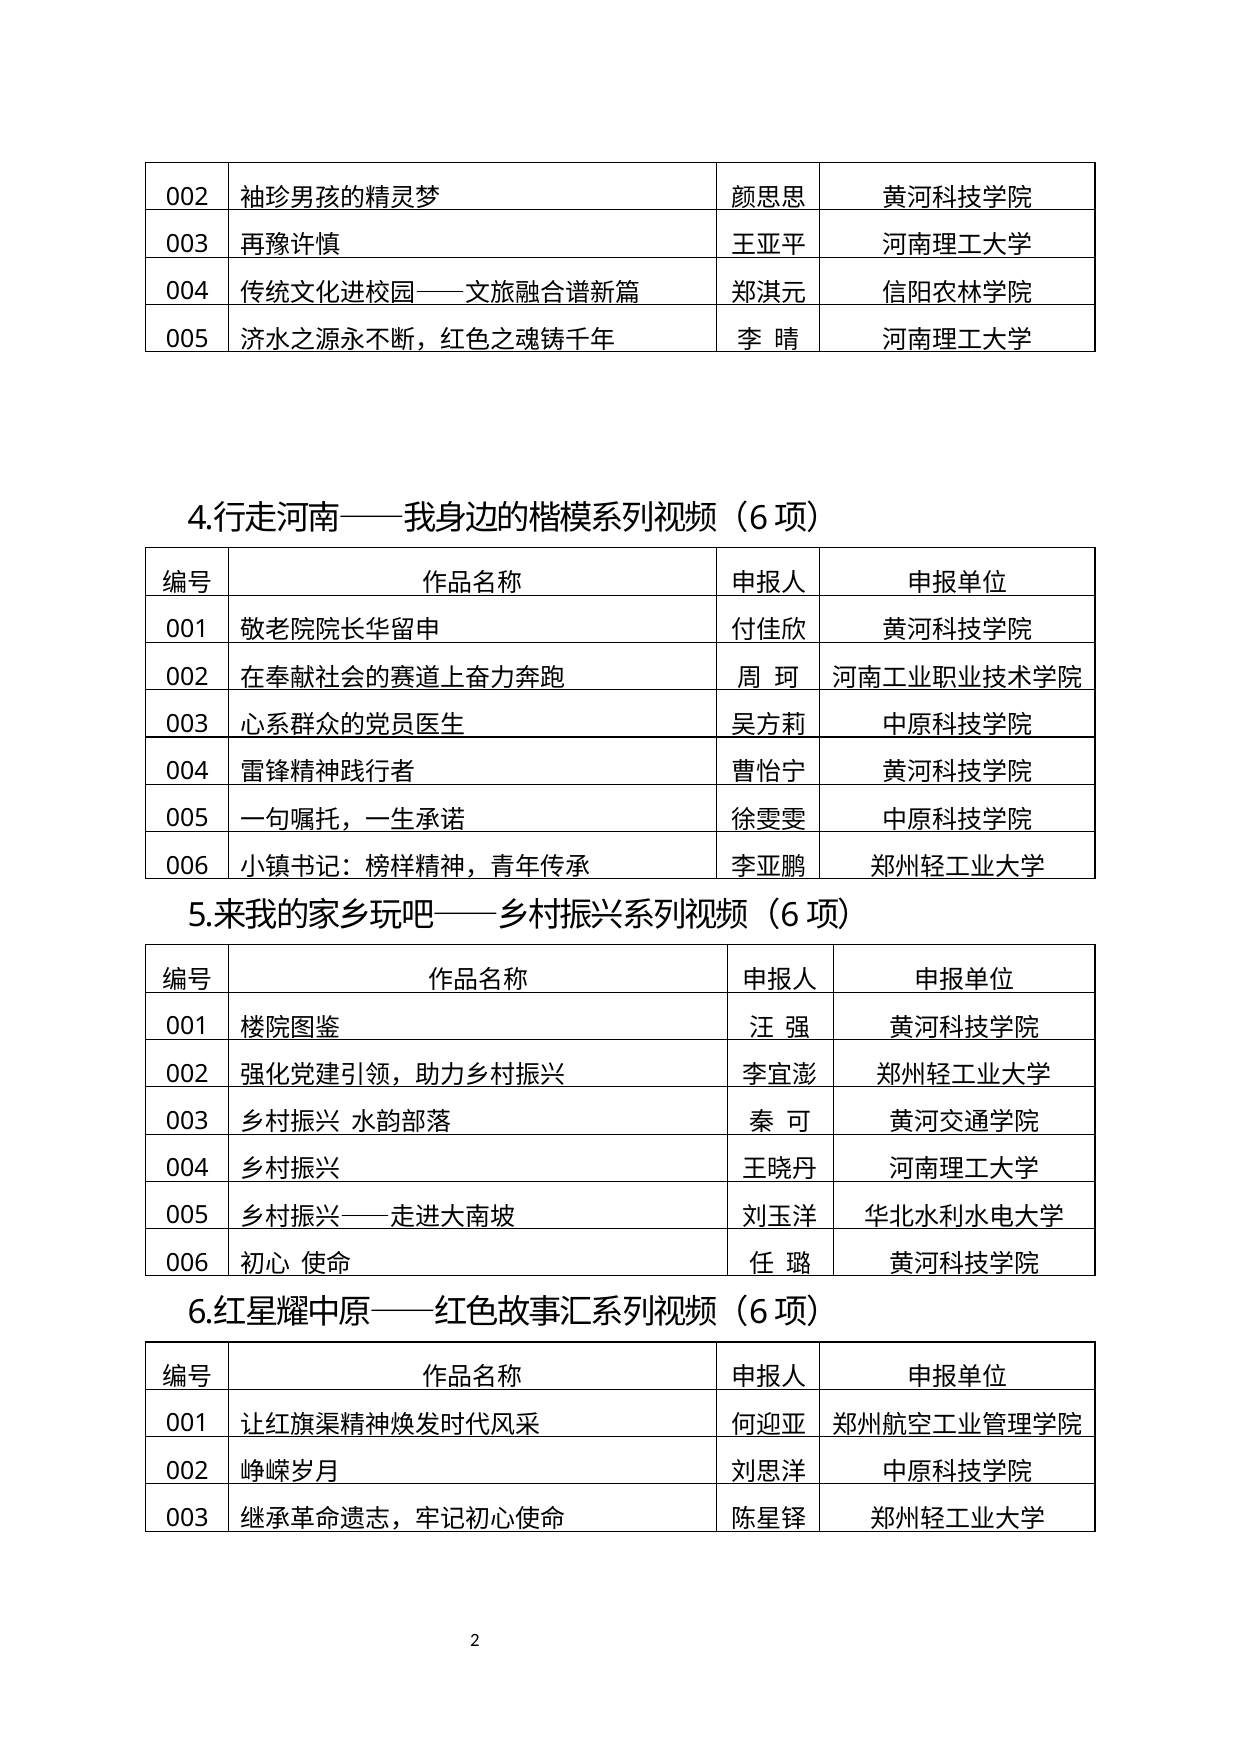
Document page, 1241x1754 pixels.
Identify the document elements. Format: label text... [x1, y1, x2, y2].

table_cell 李 晴 [717, 305, 819, 351]
table_header 申报人 [728, 945, 833, 992]
table_cell 004 [146, 258, 228, 304]
table_cell 敬老院院长华留申 [229, 596, 716, 642]
table_cell 传统文化进校园——文旅融合谱新篇 [229, 258, 716, 304]
table_cell 005 [146, 785, 228, 831]
table_cell 李亚鹏 [717, 832, 819, 878]
table_cell 徐雯雯 [717, 785, 819, 831]
text 4.行走河南——我身边的楷模系列视频（6项） [187, 482, 1053, 547]
table_cell 002 [146, 1437, 228, 1483]
table_cell 小镇书记：榜样精神，青年传承 [229, 832, 716, 878]
table_cell 黄河科技学院 [820, 163, 1094, 209]
table_cell 003 [146, 690, 228, 736]
table_header 作品名称 [229, 548, 716, 594]
table_cell 任 璐 [728, 1229, 833, 1275]
table_cell 雷锋精神践行者 [229, 738, 716, 784]
table_cell 中原科技学院 [820, 1437, 1094, 1483]
table_cell 刘思洋 [717, 1437, 819, 1483]
table_cell 郑州轻工业大学 [820, 1484, 1094, 1531]
table_cell 001 [146, 596, 228, 642]
table_cell 峥嵘岁月 [229, 1437, 716, 1483]
table_header 编号 [146, 945, 228, 992]
table_cell 郑州轻工业大学 [820, 832, 1094, 878]
table_cell 秦 可 [728, 1087, 833, 1133]
table_cell 002 [146, 643, 228, 689]
table_cell 006 [146, 832, 228, 878]
table_cell 王晓丹 [728, 1135, 833, 1181]
table_cell 黄河科技学院 [820, 596, 1094, 642]
table_cell 付佳欣 [717, 596, 819, 642]
table_cell 004 [146, 1135, 228, 1181]
table_cell 黄河科技学院 [834, 993, 1094, 1039]
table_cell 乡村振兴 [229, 1135, 727, 1181]
table_header 申报单位 [820, 1343, 1094, 1389]
table_cell 河南工业职业技术学院 [820, 643, 1094, 689]
table_header 申报单位 [820, 548, 1094, 594]
table_cell 乡村振兴——走进大南坡 [229, 1182, 727, 1228]
table_cell 吴方莉 [717, 690, 819, 736]
table_header 申报人 [717, 548, 819, 594]
table_header 作品名称 [229, 945, 727, 992]
table_cell 005 [146, 1182, 228, 1228]
table_header 编号 [146, 1343, 228, 1389]
table_cell 继承革命遗志，牢记初心使命 [229, 1484, 716, 1531]
table_cell 王亚平 [717, 210, 819, 257]
table_cell 信阳农林学院 [820, 258, 1094, 304]
table_cell 袖珍男孩的精灵梦 [229, 163, 716, 209]
table_cell 乡村振兴 水韵部落 [229, 1087, 727, 1133]
text 6.红星耀中原——红色故事汇系列视频（6项） [187, 1276, 1053, 1341]
table_cell 陈星铎 [717, 1484, 819, 1531]
table_cell 在奉献社会的赛道上奋力奔跑 [229, 643, 716, 689]
table_cell 黄河交通学院 [834, 1087, 1094, 1133]
table_cell 强化党建引领，助力乡村振兴 [229, 1040, 727, 1086]
table_cell 刘玉洋 [728, 1182, 833, 1228]
table_cell 心系群众的党员医生 [229, 690, 716, 736]
table_cell 周 珂 [717, 643, 819, 689]
table_cell 郑州航空工业管理学院 [820, 1390, 1094, 1436]
table_cell 汪 强 [728, 993, 833, 1039]
table_cell 004 [146, 738, 228, 784]
table_cell 颜思思 [717, 163, 819, 209]
table_cell 河南理工大学 [820, 305, 1094, 351]
table_cell 黄河科技学院 [834, 1229, 1094, 1275]
text 5.来我的家乡玩吧——乡村振兴系列视频（6项） [187, 879, 1053, 944]
table_cell 济水之源永不断，红色之魂铸千年 [229, 305, 716, 351]
table_cell 002 [146, 1040, 228, 1086]
table_cell 郑州轻工业大学 [834, 1040, 1094, 1086]
table_cell 李宜澎 [728, 1040, 833, 1086]
table_cell 楼院图鉴 [229, 993, 727, 1039]
table_cell 让红旗渠精神焕发时代风采 [229, 1390, 716, 1436]
table_cell 再豫许慎 [229, 210, 716, 257]
table_cell 003 [146, 210, 228, 257]
table_cell 一句嘱托，一生承诺 [229, 785, 716, 831]
table_header 申报单位 [834, 945, 1094, 992]
table_header 申报人 [717, 1343, 819, 1389]
table_cell 河南理工大学 [834, 1135, 1094, 1181]
table_cell 中原科技学院 [820, 690, 1094, 736]
table_cell 曹怡宁 [717, 738, 819, 784]
table_cell 003 [146, 1484, 228, 1531]
table_cell 006 [146, 1229, 228, 1275]
table_cell 初心 使命 [229, 1229, 727, 1275]
table_header 编号 [146, 548, 228, 594]
table_cell 001 [146, 993, 228, 1039]
table_cell 郑淇元 [717, 258, 819, 304]
table_cell 中原科技学院 [820, 785, 1094, 831]
table_cell 何迎亚 [717, 1390, 819, 1436]
table_cell 黄河科技学院 [820, 738, 1094, 784]
table_cell 005 [146, 305, 228, 351]
table_cell 003 [146, 1087, 228, 1133]
table_cell 河南理工大学 [820, 210, 1094, 257]
table_header 作品名称 [229, 1343, 716, 1389]
table_cell 002 [146, 163, 228, 209]
table_cell 华北水利水电大学 [834, 1182, 1094, 1228]
table_cell 001 [146, 1390, 228, 1436]
